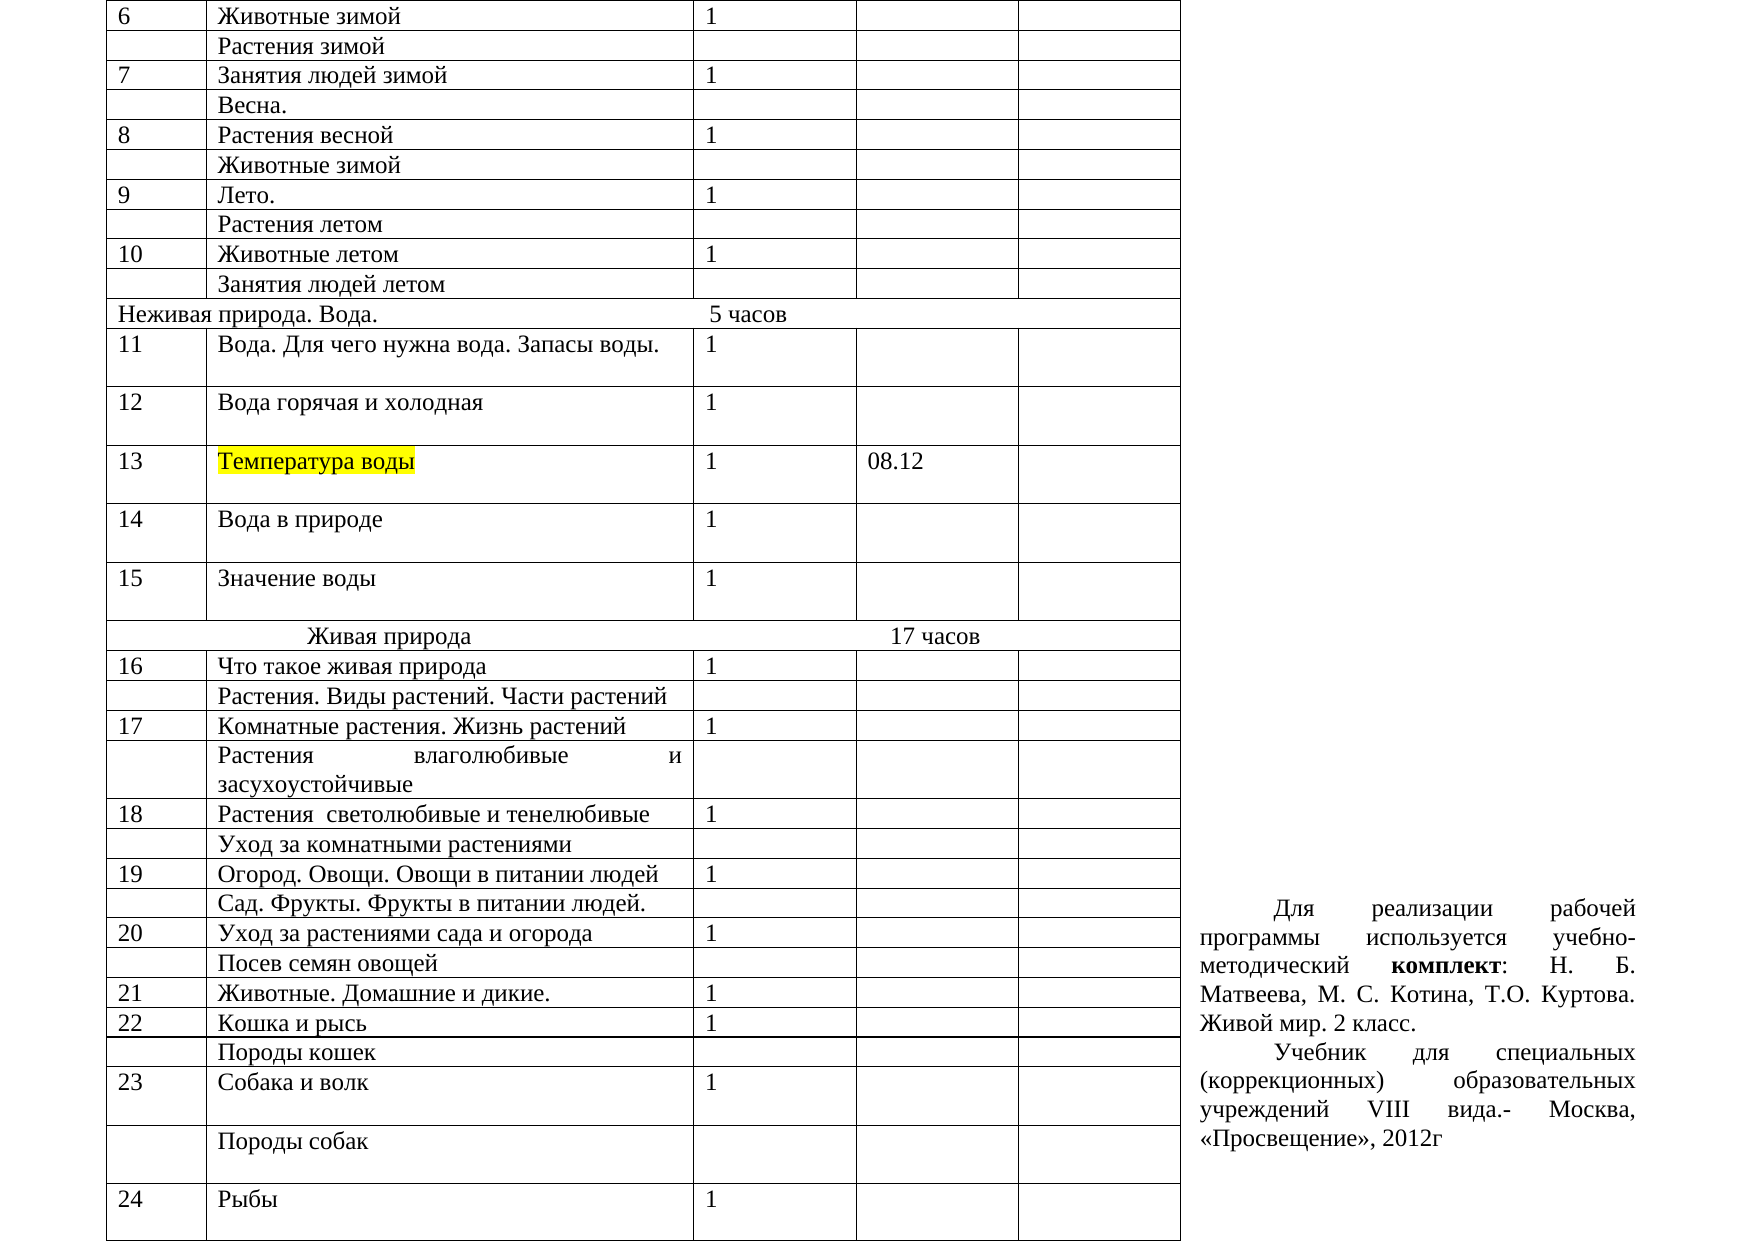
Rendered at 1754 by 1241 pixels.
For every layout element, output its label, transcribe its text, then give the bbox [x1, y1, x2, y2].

table_cell [1019, 1126, 1180, 1183]
table_cell 15 [107, 563, 206, 620]
table_cell 1 [694, 329, 856, 386]
table_cell 18 [107, 799, 206, 828]
table_cell [107, 150, 206, 179]
table_cell Живая природа 17 часов [107, 621, 1180, 650]
text Учебник для специальных (коррекционных) образовательных учреждений VIII вида.- Москва, «Просвещение», 2012г [1181, 1037, 1636, 1152]
table_cell Посев семян овощей [207, 948, 693, 977]
table_cell Животные. Домашние и дикие. [207, 978, 693, 1007]
table_cell Животные летом [207, 239, 693, 268]
table_cell 1 [694, 711, 856, 739]
table_cell 1 [694, 859, 856, 887]
table_cell Кошка и рысь [207, 1008, 693, 1036]
table_cell 17 [107, 711, 206, 739]
table_cell [694, 210, 856, 238]
table_cell [1019, 859, 1180, 887]
table_cell Вода. Для чего нужна вода. Запасы воды. [207, 329, 693, 386]
table_cell [857, 948, 1018, 977]
table_cell Растения весной [207, 120, 693, 149]
table_cell [1019, 90, 1180, 119]
table_cell [1019, 61, 1180, 89]
table_cell [107, 90, 206, 119]
table_cell Породы кошек [207, 1038, 693, 1066]
table_cell [1019, 741, 1180, 798]
table_cell [694, 31, 856, 59]
table_cell [857, 61, 1018, 89]
table_cell [1019, 978, 1180, 1007]
table_cell 1 [694, 446, 856, 503]
table_cell Весна. [207, 90, 693, 119]
table_cell [857, 829, 1018, 858]
table_cell 16 [107, 651, 206, 680]
table_header [857, 1, 1018, 30]
table_header [1019, 1, 1180, 30]
table_header Животные зимой [207, 1, 693, 30]
table_cell [857, 1184, 1018, 1240]
table_cell [1019, 799, 1180, 828]
table_cell Вода горячая и холодная [207, 387, 693, 445]
table_cell 1 [694, 1067, 856, 1125]
table_cell 1 [694, 1184, 856, 1240]
table_cell [857, 889, 1018, 917]
table_cell 1 [694, 504, 856, 562]
table_cell Собака и волк [207, 1067, 693, 1125]
table_cell [857, 711, 1018, 739]
table_cell 1 [694, 1008, 856, 1036]
table_cell [1019, 711, 1180, 739]
table_cell [857, 329, 1018, 386]
table_cell [857, 31, 1018, 59]
table_cell [107, 889, 206, 917]
table_cell 1 [694, 120, 856, 149]
table_cell [107, 741, 206, 798]
table_cell 1 [694, 918, 856, 947]
table_cell [857, 210, 1018, 238]
table_cell 1 [694, 180, 856, 208]
table_cell [1019, 239, 1180, 268]
table_cell 12 [107, 387, 206, 445]
table_cell [857, 918, 1018, 947]
table_cell 13 [107, 446, 206, 503]
table_cell Что такое живая природа [207, 651, 693, 680]
table_cell Неживая природа. Вода. 5 часов [107, 299, 1180, 328]
table_cell 23 [107, 1067, 206, 1125]
table_cell [694, 948, 856, 977]
table_cell [857, 387, 1018, 445]
table_cell Лето. [207, 180, 693, 208]
table_cell Температура воды [207, 446, 693, 503]
table_cell [857, 120, 1018, 149]
table_cell [857, 269, 1018, 298]
table_cell [857, 1038, 1018, 1066]
table_cell 9 [107, 180, 206, 208]
table_cell Занятия людей летом [207, 269, 693, 298]
table_cell [107, 681, 206, 710]
table_cell [857, 504, 1018, 562]
table_cell Занятия людей зимой [207, 61, 693, 89]
table_cell 8 [107, 120, 206, 149]
table_cell [857, 651, 1018, 680]
text Для реализации рабочей программы используется учебно-методический комплект: Н. Б. Матвеева, М. С. Котина, Т.О. Куртова. Живой мир. 2 класс. [1181, 893, 1636, 1037]
table_cell [694, 681, 856, 710]
table_cell Растения. Виды растений. Части растений [207, 681, 693, 710]
table_cell [694, 269, 856, 298]
table_cell Растения зимой [207, 31, 693, 59]
table_cell 08.12 [857, 446, 1018, 503]
table_cell 1 [694, 387, 856, 445]
table_cell [857, 90, 1018, 119]
table_cell 11 [107, 329, 206, 386]
table_cell [1019, 150, 1180, 179]
table_cell [1019, 210, 1180, 238]
table_cell [1019, 504, 1180, 562]
table_cell 19 [107, 859, 206, 887]
table_cell [857, 239, 1018, 268]
table_cell [107, 948, 206, 977]
table_cell [107, 1126, 206, 1183]
table_cell [1019, 1067, 1180, 1125]
table_cell Вода в природе [207, 504, 693, 562]
table_cell [1019, 651, 1180, 680]
table_cell [107, 829, 206, 858]
table_cell [1019, 180, 1180, 208]
table_cell [1019, 829, 1180, 858]
table_cell [857, 150, 1018, 179]
table_cell [694, 150, 856, 179]
table_cell Комнатные растения. Жизнь растений [207, 711, 693, 739]
table_cell [107, 210, 206, 238]
table_cell [1019, 1184, 1180, 1240]
table_cell [857, 681, 1018, 710]
table_cell 1 [694, 563, 856, 620]
table_cell [1019, 681, 1180, 710]
table_header 1 [694, 1, 856, 30]
table_cell [1019, 387, 1180, 445]
table_cell 22 [107, 1008, 206, 1036]
table_cell Уход за комнатными растениями [207, 829, 693, 858]
table_cell Рыбы [207, 1184, 693, 1240]
table_cell [1019, 563, 1180, 620]
table_cell [857, 799, 1018, 828]
table_cell [107, 31, 206, 59]
table_cell [857, 1008, 1018, 1036]
table_cell 1 [694, 61, 856, 89]
table_cell [857, 741, 1018, 798]
table_cell 20 [107, 918, 206, 947]
table_cell 24 [107, 1184, 206, 1240]
table_cell [1019, 948, 1180, 977]
table_cell [1019, 1008, 1180, 1036]
table_cell [1019, 120, 1180, 149]
table_cell Животные зимой [207, 150, 693, 179]
table_cell [694, 741, 856, 798]
table_cell Уход за растениями сада и огорода [207, 918, 693, 947]
table_cell [694, 889, 856, 917]
table_cell [1019, 329, 1180, 386]
table_cell 14 [107, 504, 206, 562]
table_cell [107, 1038, 206, 1066]
table_cell Огород. Овощи. Овощи в питании людей [207, 859, 693, 887]
table_cell 21 [107, 978, 206, 1007]
table_cell [1019, 889, 1180, 917]
table_cell [1019, 918, 1180, 947]
table_cell [694, 829, 856, 858]
table_cell [1019, 31, 1180, 59]
table_cell [107, 269, 206, 298]
table_cell [857, 1126, 1018, 1183]
table_cell [1019, 446, 1180, 503]
table_cell [857, 859, 1018, 887]
table_cell Растения летом [207, 210, 693, 238]
table_cell 10 [107, 239, 206, 268]
table_cell [1019, 1038, 1180, 1066]
table_cell [857, 180, 1018, 208]
table_cell [857, 978, 1018, 1007]
table_cell 1 [694, 651, 856, 680]
table_header 6 [107, 1, 206, 30]
table_cell 1 [694, 978, 856, 1007]
table_cell [857, 1067, 1018, 1125]
table_cell [694, 1126, 856, 1183]
table_cell Значение воды [207, 563, 693, 620]
table_cell [1019, 269, 1180, 298]
table_cell 1 [694, 239, 856, 268]
table_cell [857, 563, 1018, 620]
table_cell Растения влаголюбивые и засухоустойчивые [207, 741, 693, 798]
table_cell Растения светолюбивые и тенелюбивые [207, 799, 693, 828]
table_cell Сад. Фрукты. Фрукты в питании людей. [207, 889, 693, 917]
table_cell 7 [107, 61, 206, 89]
table_cell 1 [694, 799, 856, 828]
table_cell [694, 1038, 856, 1066]
table_cell [694, 90, 856, 119]
table_cell Породы собак [207, 1126, 693, 1183]
